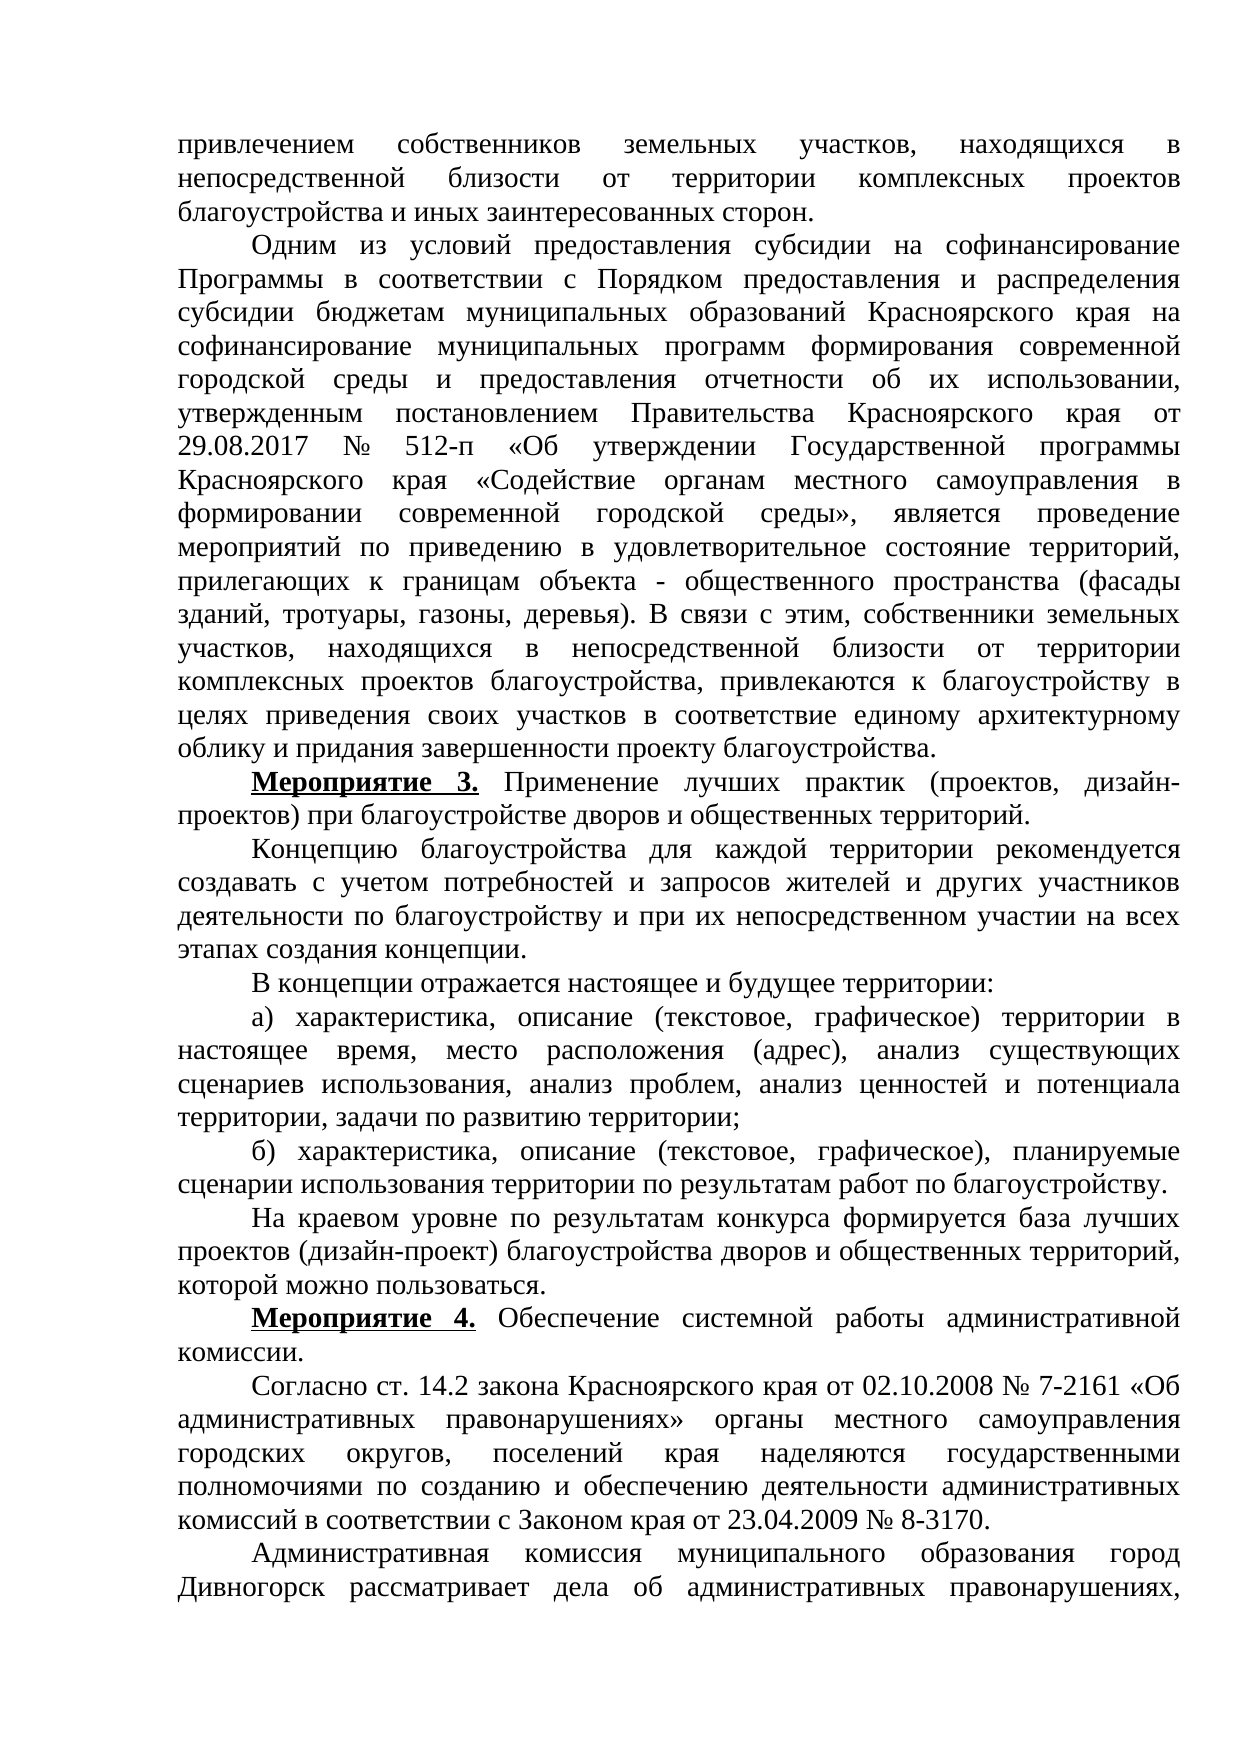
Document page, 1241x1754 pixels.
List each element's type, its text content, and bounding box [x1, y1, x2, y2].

text Согласно ст. 14.2 закона Красноярского края от 02.10.2008 № 7-2161 «Об административных правонарушениях» органы местного самоуправления городских округов, поселений края наделяются государственными полномочиями по созданию и обеспечению деятельности административных комиссий в соответствии с Законом края от 23.04.2009 № 8-3170. [177, 1368, 1181, 1535]
text а) характеристика, описание (текстовое, графическое) территории в настоящее время, место расположения (адрес), анализ существующих сценариев использования, анализ проблем, анализ ценностей и потенциала территории, задачи по развитию территории; [177, 999, 1181, 1133]
text Мероприятие 3. Применение лучших практик (проектов, дизайн-проектов) при благоустройстве дворов и общественных территорий. [177, 764, 1181, 831]
text Одним из условий предоставления субсидии на софинансирование Программы в соответствии с Порядком предоставления и распределения субсидии бюджетам муниципальных образований Красноярского края на софинансирование муниципальных программ формирования современной городской среды и предоставления отчетности об их использовании, утвержденным постановлением Правительства Красноярского края от 29.08.2017 № 512-п «Об утверждении Государственной программы Красноярского края «Содействие органам местного самоуправления в формировании современной городской среды», является проведение мероприятий по приведению в удовлетворительное состояние территорий, прилегающих к границам объекта - общественного пространства (фасады зданий, тротуары, газоны, деревья). В связи с этим, собственники земельных участков, находящихся в непосредственной близости от территории комплексных проектов благоустройства, привлекаются к благоустройству в целях приведения своих участков в соответствие единому архитектурному облику и придания завершенности проекту благоустройства. [177, 227, 1181, 764]
text Мероприятие 4. Обеспечение системной работы административной комиссии. [177, 1301, 1181, 1368]
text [177, 1535, 1181, 1602]
text На краевом уровне по результатам конкурса формируется база лучших проектов (дизайн-проект) благоустройства дворов и общественных территорий, которой можно пользоваться. [177, 1200, 1181, 1301]
text В концепции отражается настоящее и будущее территории: [177, 965, 1181, 999]
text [177, 127, 1181, 227]
text Концепцию благоустройства для каждой территории рекомендуется создавать с учетом потребностей и запросов жителей и других участников деятельности по благоустройству и при их непосредственном участии на всех этапах создания концепции. [177, 831, 1181, 965]
text б) характеристика, описание (текстовое, графическое), планируемые сценарии использования территории по результатам работ по благоустройству. [177, 1133, 1181, 1200]
